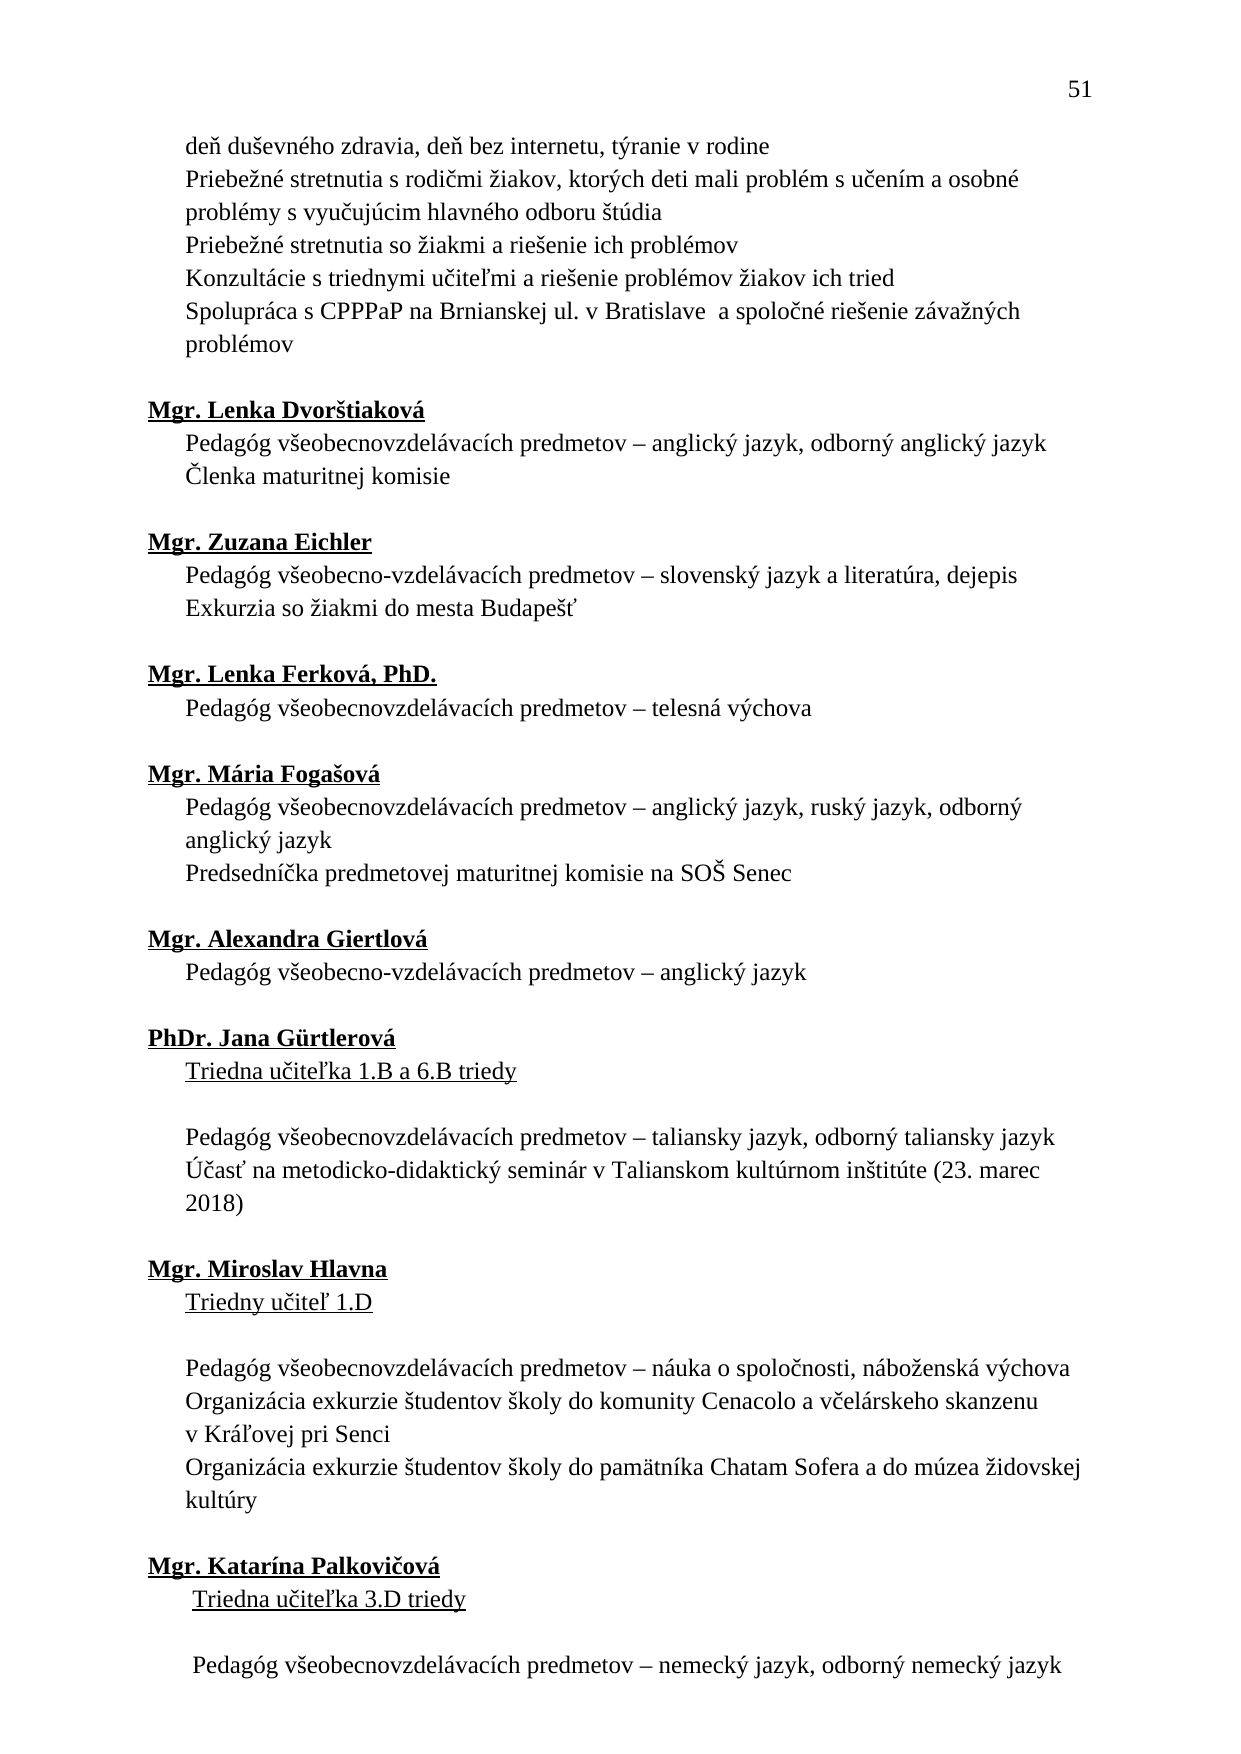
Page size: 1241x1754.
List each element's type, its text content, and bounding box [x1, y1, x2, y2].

text Mgr. Mária Fogašová [148, 759, 1093, 787]
text Pedagóg všeobecnovzdelávacích predmetov – anglický jazyk, ruský jazyk, odborný anglický jazyk [185, 792, 1093, 853]
text Exkurzia so žiakmi do mesta Budapešť [185, 593, 1093, 622]
text Členka maturitnej komisie [185, 461, 1093, 490]
text Organizácia exkurzie študentov školy do pamätníka Chatam Sofera a do múzea židovskej kultúry [185, 1452, 1093, 1514]
text Pedagóg všeobecnovzdelávacích predmetov – telesná výchova [185, 693, 1093, 721]
text Triedny učiteľ 1.D [185, 1287, 1093, 1316]
text Mgr. Alexandra Giertlová [148, 924, 1093, 952]
text Pedagóg všeobecnovzdelávacích predmetov – nemecký jazyk, odborný nemecký jazyk [192, 1650, 1093, 1679]
text Konzultácie s triednymi učiteľmi a riešenie problémov žiakov ich tried [185, 263, 1093, 292]
text Mgr. Miroslav Hlavna [148, 1254, 1093, 1283]
text PhDr. Jana Gürtlerová [148, 1023, 1093, 1052]
text Triedna učiteľka 1.B a 6.B triedy [185, 1056, 1093, 1084]
text Mgr. Zuzana Eichler [148, 527, 1093, 556]
text Pedagóg všeobecnovzdelávacích predmetov – náuka o spoločnosti, náboženská výchova [185, 1353, 1093, 1382]
text Mgr. Katarína Palkovičová [148, 1551, 1093, 1580]
text Organizácia exkurzie študentov školy do komunity Cenacolo a včelárskeho skanzenu v Kráľovej pri Senci [185, 1386, 1093, 1448]
text Pedagóg všeobecnovzdelávacích predmetov – taliansky jazyk, odborný taliansky jazyk [185, 1122, 1093, 1151]
text Pedagóg všeobecno-vzdelávacích predmetov – slovenský jazyk a literatúra, dejepis [185, 561, 1093, 589]
text Mgr. Lenka Dvorštiaková [148, 395, 1093, 424]
text Priebežné stretnutia so žiakmi a riešenie ich problémov [185, 230, 1093, 259]
text Pedagóg všeobecnovzdelávacích predmetov – anglický jazyk, odborný anglický jazyk [185, 428, 1093, 457]
text deň duševného zdravia, deň bez internetu, týranie v rodine [185, 131, 1093, 160]
text Mgr. Lenka Ferková, PhD. [148, 659, 1093, 688]
text Spolupráca s CPPPaP na Brnianskej ul. v Bratislave a spoločné riešenie závažných problémov [185, 296, 1093, 358]
text Predsedníčka predmetovej maturitnej komisie na SOŠ Senec [185, 858, 1093, 886]
text Účasť na metodicko-didaktický seminár v Talianskom kultúrnom inštitúte (23. marec 2018) [185, 1155, 1093, 1217]
text Priebežné stretnutia s rodičmi žiakov, ktorých deti mali problém s učením a osobné problémy s vyučujúcim hlavného odboru štúdia [185, 164, 1093, 226]
text Triedna učiteľka 3.D triedy [192, 1584, 1093, 1613]
text Pedagóg všeobecno-vzdelávacích predmetov – anglický jazyk [185, 957, 1093, 986]
